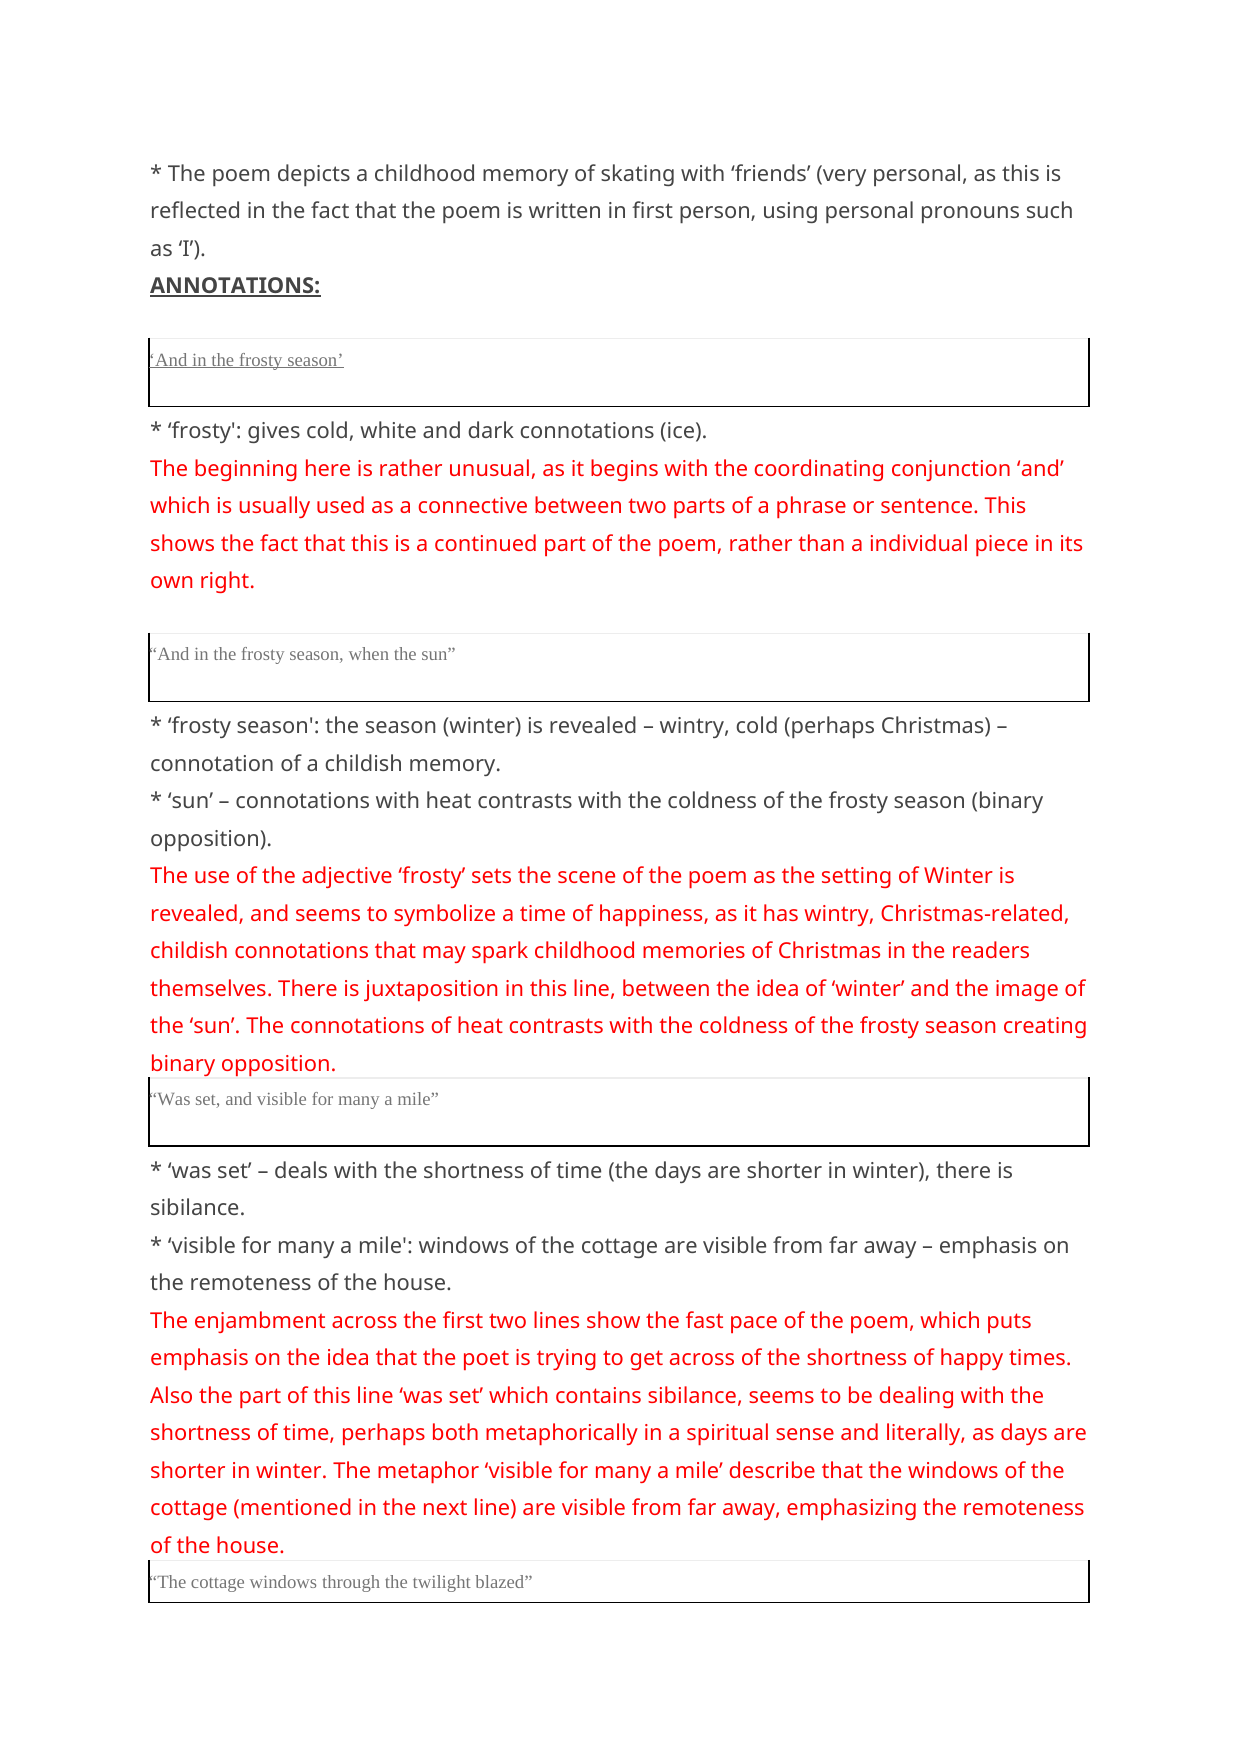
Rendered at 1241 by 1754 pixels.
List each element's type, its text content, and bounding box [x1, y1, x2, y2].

text * ‘was set’ – deals with the shortness of time (the days are shorter in winter), there is sibilance. [150, 1147, 1090, 1222]
text * ‘frosty': gives cold, white and dark connotations (ice). [150, 407, 1090, 445]
text The beginning here is rather unusual, as it begins with the coordinating conjunction ‘and’ which is usually used as a connective between two parts of a phrase or sentence. This shows the fact that this is a continued part of the poem, rather than a individual piece in its own right. [150, 445, 1090, 595]
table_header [150, 1561, 1088, 1602]
table_header “Was set, and visible for many a mile” [150, 1079, 1088, 1145]
text * ‘visible for many a mile': windows of the cottage are visible from far away – emphasis on the remoteness of the house. [150, 1222, 1090, 1297]
text ANNOTATIONS: [150, 262, 1090, 300]
table_header ‘And in the frosty season’ [150, 339, 1088, 406]
table_header “And in the frosty season, when the sun” [150, 634, 1088, 701]
text The enjambment across the first two lines show the fast pace of the poem, which puts emphasis on the idea that the poet is trying to get across of the shortness of happy times. Also the part of this line ‘was set’ which contains sibilance, seems to be dealing with the shortness of time, perhaps both metaphorically in a spiritual sense and literally, as days are shorter in winter. The metaphor ‘visible for many a mile’ describe that the windows of the cottage (mentioned in the next line) are visible from far away, emphasizing the remoteness of the house. [150, 1297, 1090, 1560]
text * The poem depicts a childhood memory of skating with ‘friends’ (very personal, as this is reflected in the fact that the poem is written in first person, using personal pronouns such as ‘I’). [150, 150, 1090, 262]
text * ‘frosty season': the season (winter) is revealed – wintry, cold (perhaps Christmas) – connotation of a childish memory. [150, 702, 1090, 777]
text * ‘sun’ – connotations with heat contrasts with the coldness of the frosty season (binary opposition). [150, 777, 1090, 852]
text The use of the adjective ‘frosty’ sets the scene of the poem as the setting of Winter is revealed, and seems to symbolize a time of happiness, as it has wintry, Christmas-related, childish connotations that may spark childhood memories of Christmas in the readers themselves. There is juxtaposition in this line, between the idea of ‘winter’ and the image of the ‘sun’. The connotations of heat contrasts with the coldness of the frosty season creating binary opposition. [150, 852, 1090, 1077]
